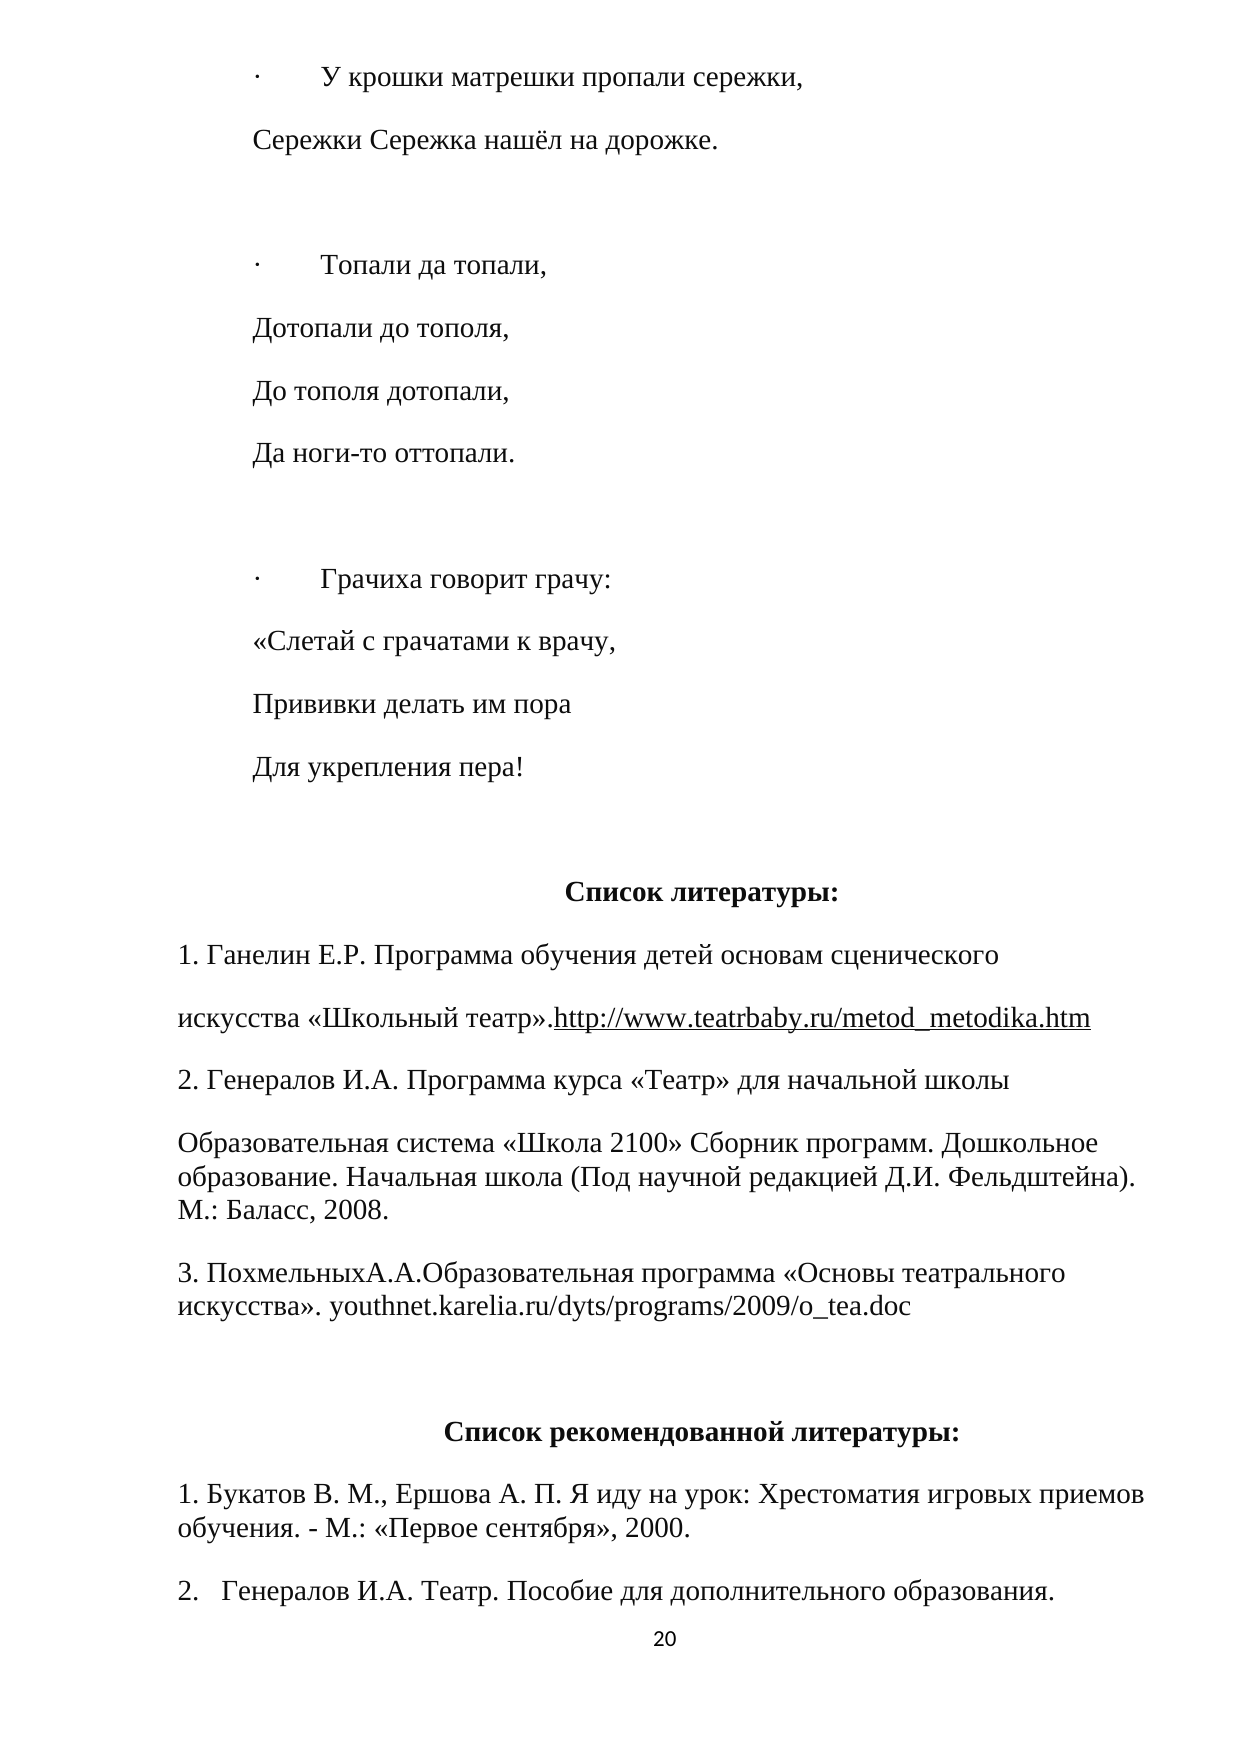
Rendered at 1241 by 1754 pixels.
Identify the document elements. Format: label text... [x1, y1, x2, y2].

text Список рекомендованной литературы: [252, 1414, 1152, 1447]
text 2. Генералов И.А. Театр. Пособие для дополнительного образования. [177, 1573, 1152, 1606]
text · У крошки матрешки пропали сережки, [252, 59, 1152, 93]
text «Слетай с грачатами к врачу, [252, 623, 1152, 657]
text До тополя дотопали, [252, 373, 1152, 406]
text Сережки Сережка нашёл на дорожке. [252, 122, 1152, 155]
text · Топали да топали, [252, 247, 1152, 281]
text 1. Букатов В. М., Ершова А. П. Я иду на урок: Хрестоматия игровых приемов обучения. - М.: «Первое сентября», 2000. [177, 1477, 1152, 1544]
text · Грачиха говорит грачу: [252, 561, 1152, 594]
text 2. Генералов И.А. Программа курса «Театр» для начальной школы [177, 1062, 1152, 1096]
text Для укрепления пера! [252, 749, 1152, 782]
text 1. Ганелин Е.Р. Программа обучения детей основам сценического [177, 937, 1152, 971]
text Прививки делать им пора [252, 686, 1152, 720]
text Образовательная система «Школа 2100» Сборник программ. Дошкольное образование. Начальная школа (Под научной редакцией Д.И. Фельдштейна). М.: Баласс, 2008. [177, 1125, 1152, 1226]
text 3. ПохмельныхА.А.Образовательная программа «Основы театрального искусства». youthnet.karelia.ru/dyts/programs/2009/o_tea.doc [177, 1255, 1152, 1322]
text искусства «Школьный театр».http://www.teatrbaby.ru/metod_metodika.htm [177, 1000, 1152, 1033]
text Дотопали до тополя, [252, 310, 1152, 343]
text Да ноги-то оттопали. [252, 435, 1152, 469]
text Список литературы: [252, 874, 1152, 908]
